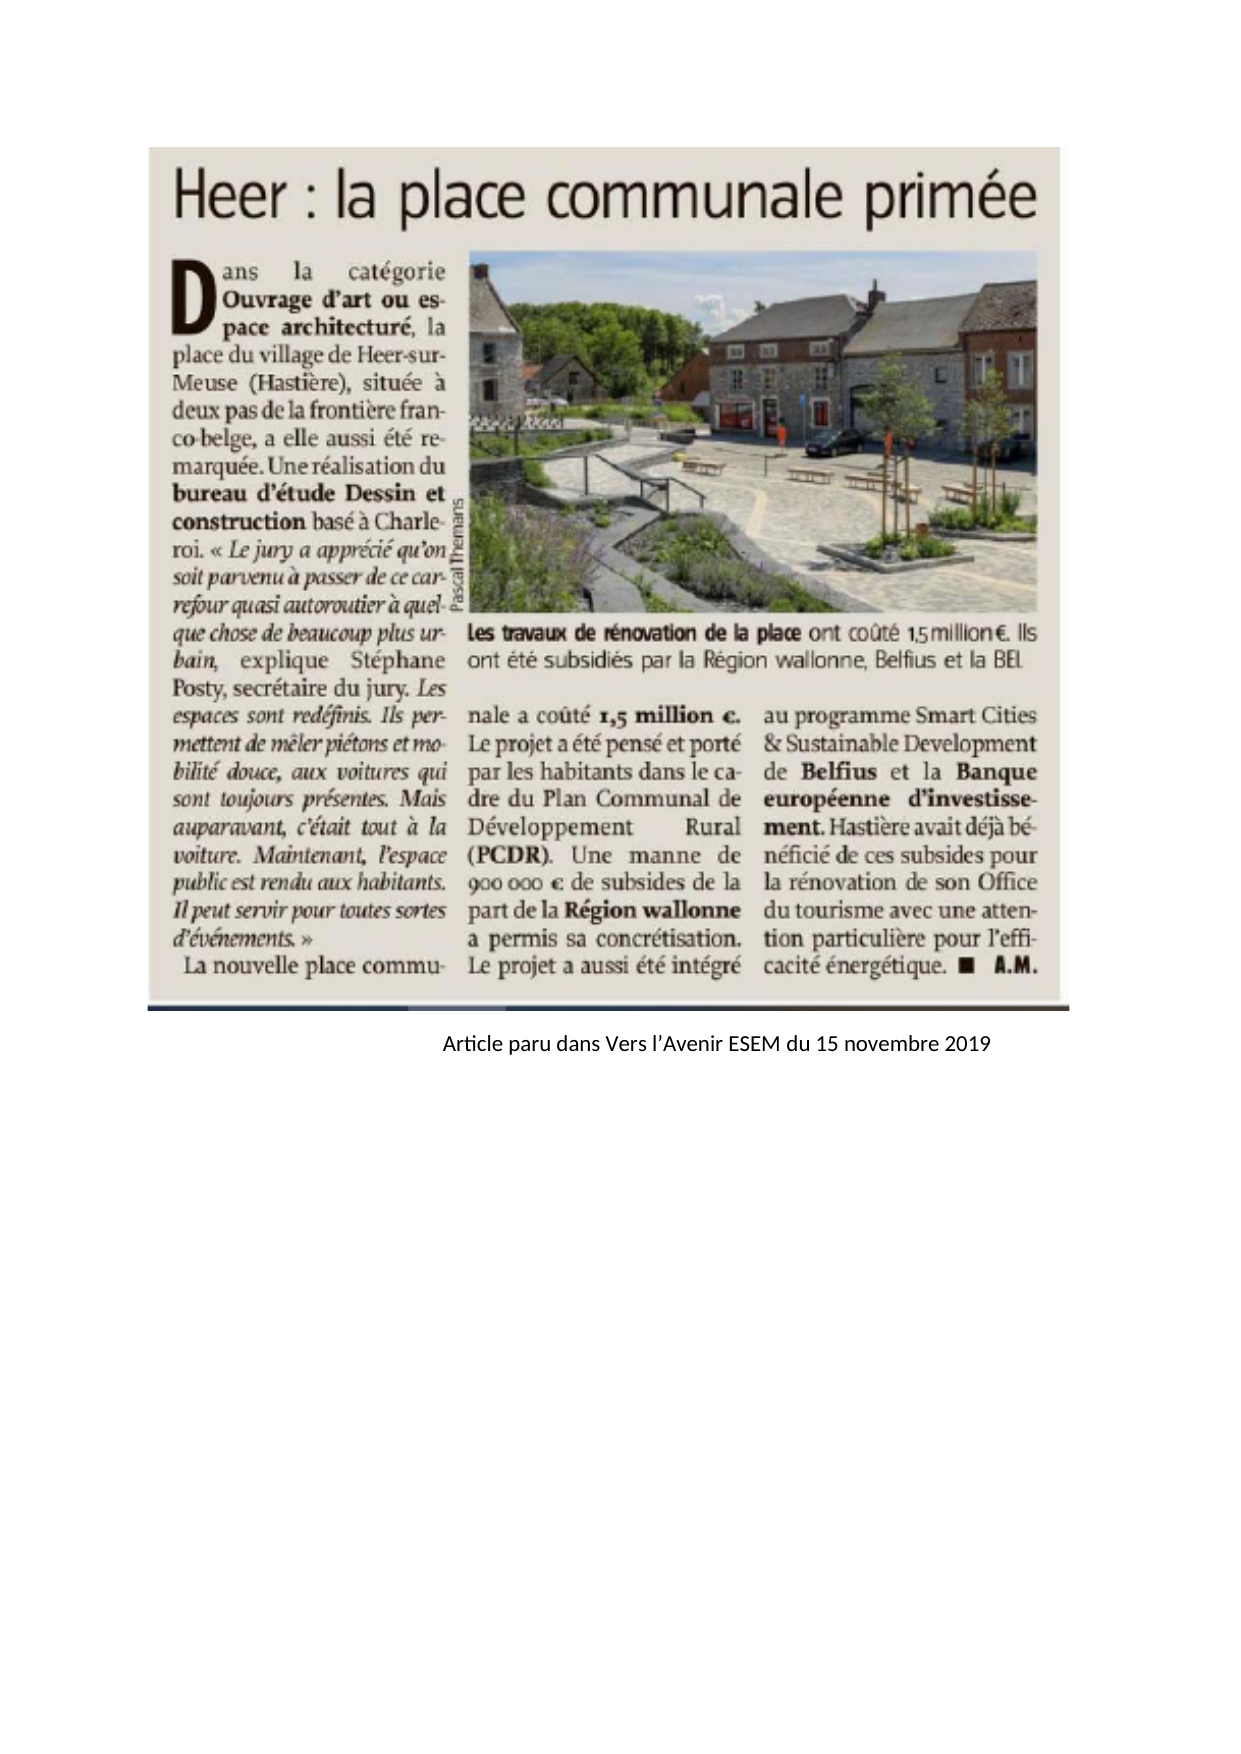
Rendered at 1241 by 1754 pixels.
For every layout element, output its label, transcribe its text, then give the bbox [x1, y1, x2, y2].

picture [147, 147, 1070, 1011]
text Article paru dans Vers l’Avenir ESEM du 15 novembre 2019 [148, 1029, 1093, 1057]
